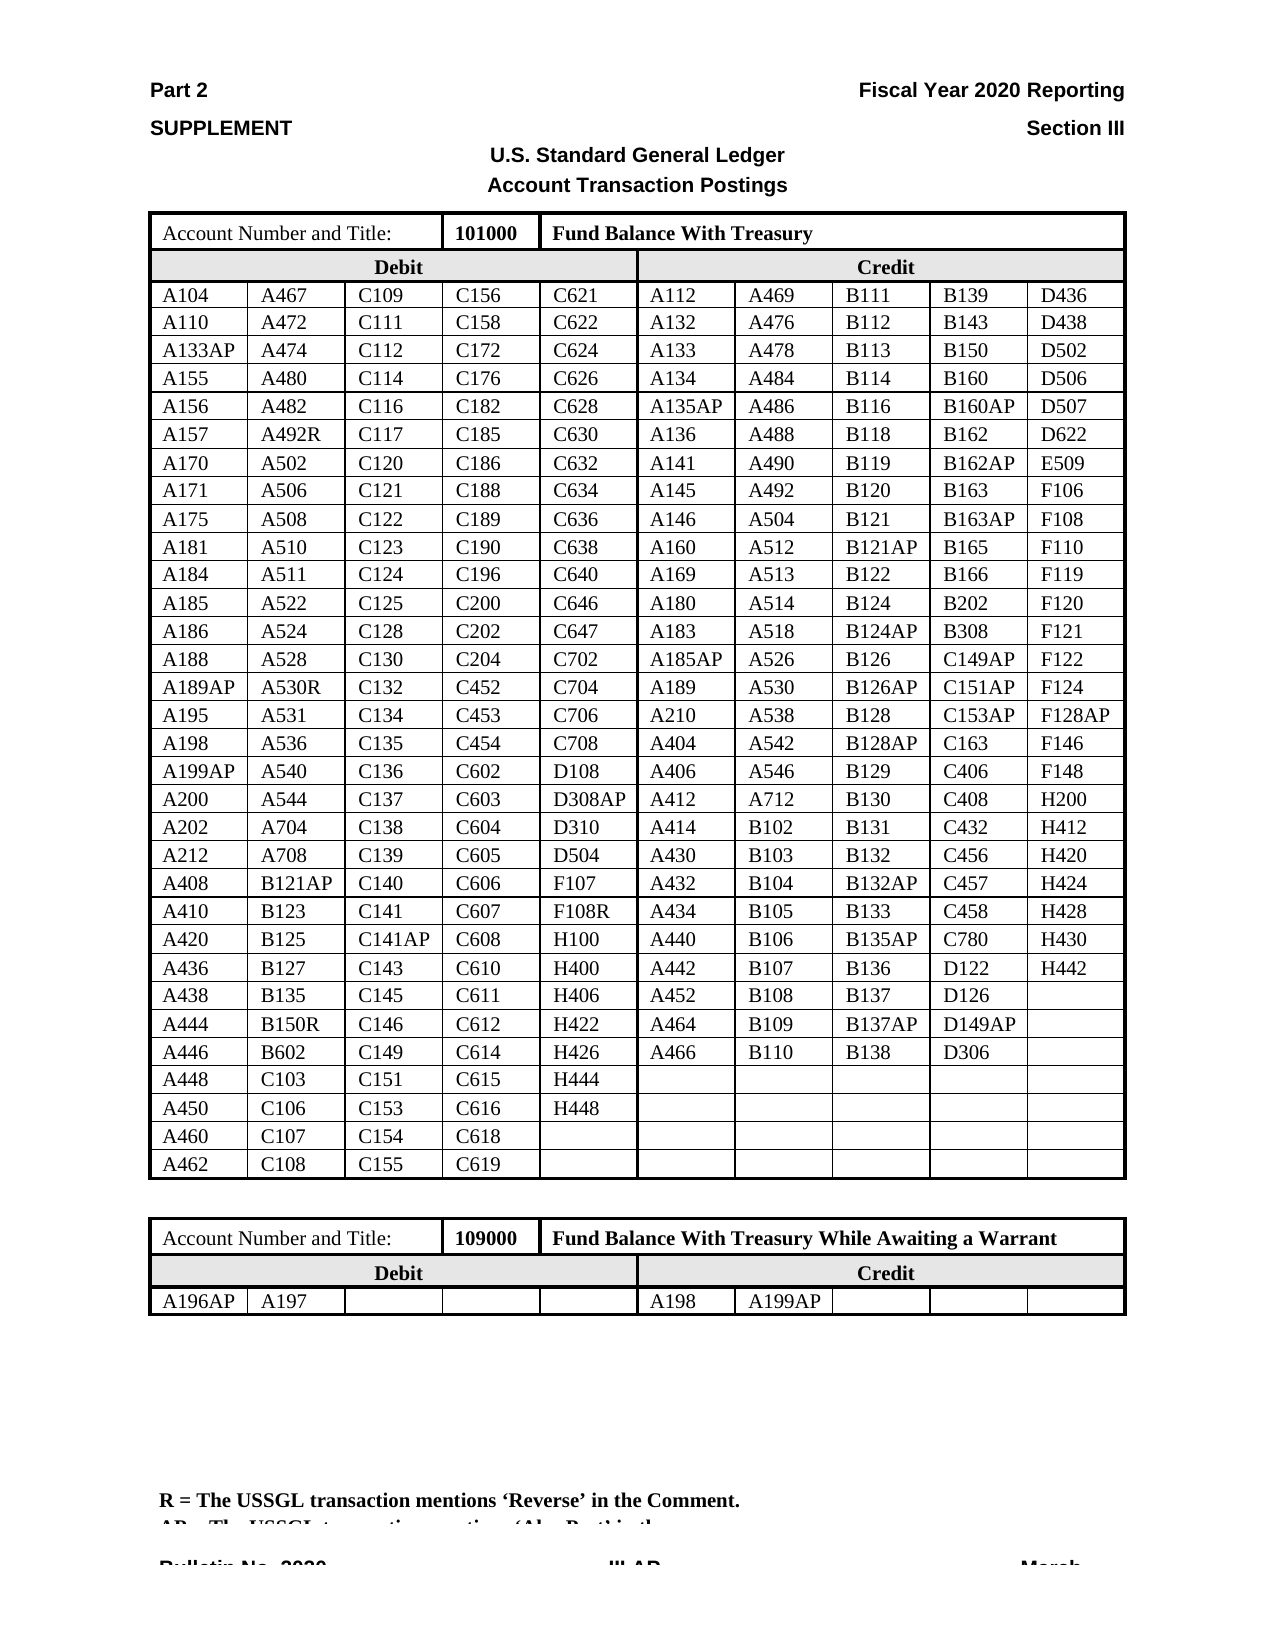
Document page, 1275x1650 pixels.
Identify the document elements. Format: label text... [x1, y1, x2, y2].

table_cell Credit [639, 1256, 1123, 1285]
table_cell C647 [541, 617, 636, 644]
table_cell A146 [639, 505, 734, 532]
table_cell A482 [248, 393, 344, 419]
table_cell C134 [346, 701, 442, 728]
table_cell H430 [1028, 925, 1123, 952]
table_cell C186 [443, 449, 539, 476]
table_cell C408 [931, 785, 1027, 812]
table_cell A132 [639, 308, 734, 335]
table_cell B128AP [833, 729, 929, 756]
table_cell B102 [736, 813, 832, 840]
table_cell A474 [248, 336, 344, 363]
table_cell [931, 1122, 1027, 1149]
table_cell [1028, 1066, 1123, 1093]
table_cell F119 [1028, 561, 1123, 588]
table_cell C457 [931, 869, 1027, 896]
table_cell A438 [152, 982, 247, 1008]
table_cell A486 [736, 393, 832, 419]
table_cell C156 [443, 283, 539, 307]
table_cell A478 [736, 336, 832, 363]
table_cell C172 [443, 336, 539, 363]
table_cell A472 [248, 308, 344, 335]
table_cell B137 [833, 982, 929, 1008]
table_cell C626 [541, 364, 636, 391]
table_cell A444 [152, 1010, 247, 1037]
table_cell D306 [931, 1038, 1027, 1065]
table_cell A514 [736, 589, 832, 616]
table_cell A460 [152, 1122, 247, 1149]
table_cell C204 [443, 645, 539, 672]
table_cell C103 [248, 1066, 344, 1093]
table_cell C453 [443, 701, 539, 728]
table_cell H426 [541, 1038, 636, 1065]
table_cell C121 [346, 477, 442, 503]
table_cell C117 [346, 420, 442, 447]
table_cell F110 [1028, 533, 1123, 560]
table_cell C130 [346, 645, 442, 672]
table_cell D504 [541, 841, 636, 868]
table_cell B132 [833, 841, 929, 868]
table_cell H100 [541, 925, 636, 952]
table_cell [931, 1289, 1027, 1313]
table_cell A180 [639, 589, 734, 616]
table_cell C630 [541, 420, 636, 447]
table_cell A199AP [152, 757, 247, 784]
table_cell D308AP [541, 785, 636, 812]
table_cell B130 [833, 785, 929, 812]
table_cell B123 [248, 898, 344, 924]
table_cell A210 [639, 701, 734, 728]
table_cell A492 [736, 477, 832, 503]
table_cell H406 [541, 982, 636, 1008]
table_cell A513 [736, 561, 832, 588]
table_cell C122 [346, 505, 442, 532]
table_cell A145 [639, 477, 734, 503]
table_cell B162AP [931, 449, 1027, 476]
table_cell C190 [443, 533, 539, 560]
table_cell C106 [248, 1094, 344, 1121]
table_cell B106 [736, 925, 832, 952]
table_cell [1028, 1038, 1123, 1065]
table_cell C154 [346, 1122, 442, 1149]
table_cell B135AP [833, 925, 929, 952]
table_cell C135 [346, 729, 442, 756]
table_cell A185AP [639, 645, 734, 672]
table_cell [1028, 982, 1123, 1008]
table_cell [443, 1289, 539, 1313]
table_cell A430 [639, 841, 734, 868]
table_cell E509 [1028, 449, 1123, 476]
table_cell A488 [736, 420, 832, 447]
table_cell A518 [736, 617, 832, 644]
table_cell A133 [639, 336, 734, 363]
table_cell [736, 1150, 832, 1177]
table_cell A186 [152, 617, 247, 644]
table_cell C196 [443, 561, 539, 588]
table_cell B166 [931, 561, 1027, 588]
table_cell C619 [443, 1150, 539, 1177]
table_cell C182 [443, 393, 539, 419]
table_cell [931, 1150, 1027, 1177]
table_cell B129 [833, 757, 929, 784]
table_cell [833, 1094, 929, 1121]
table_cell C605 [443, 841, 539, 868]
table_cell C628 [541, 393, 636, 419]
table_cell F121 [1028, 617, 1123, 644]
table_cell B116 [833, 393, 929, 419]
table_cell [833, 1289, 929, 1313]
table_cell A136 [639, 420, 734, 447]
table_cell [1028, 1289, 1123, 1313]
table_cell A195 [152, 701, 247, 728]
table_cell [833, 1066, 929, 1093]
table_cell [931, 1094, 1027, 1121]
table_cell A467 [248, 283, 344, 307]
table_cell B160AP [931, 393, 1027, 419]
table_cell B103 [736, 841, 832, 868]
table_cell C153 [346, 1094, 442, 1121]
table_cell C615 [443, 1066, 539, 1093]
table_cell D506 [1028, 364, 1123, 391]
table_cell A410 [152, 898, 247, 924]
table_cell A540 [248, 757, 344, 784]
table_cell A536 [248, 729, 344, 756]
table_cell A156 [152, 393, 247, 419]
table_cell B121AP [248, 869, 344, 896]
table_cell [833, 1150, 929, 1177]
table_cell Debit [152, 251, 636, 280]
table_cell B120 [833, 477, 929, 503]
table_cell C124 [346, 561, 442, 588]
table_cell B104 [736, 869, 832, 896]
table_cell C432 [931, 813, 1027, 840]
table_cell A155 [152, 364, 247, 391]
table_cell A197 [248, 1289, 344, 1313]
table_header Fund Balance With Treasury [542, 215, 1123, 248]
table_cell C640 [541, 561, 636, 588]
table_cell A469 [736, 283, 832, 307]
table_cell A510 [248, 533, 344, 560]
table_cell H422 [541, 1010, 636, 1037]
table_cell C704 [541, 673, 636, 700]
table_cell F120 [1028, 589, 1123, 616]
table_cell A436 [152, 954, 247, 981]
table_cell B114 [833, 364, 929, 391]
table_cell H444 [541, 1066, 636, 1093]
table_cell B132AP [833, 869, 929, 896]
table_cell A480 [248, 364, 344, 391]
table_cell C185 [443, 420, 539, 447]
table_cell A440 [639, 925, 734, 952]
table_cell B602 [248, 1038, 344, 1065]
table_cell B105 [736, 898, 832, 924]
table_cell A546 [736, 757, 832, 784]
table_cell C608 [443, 925, 539, 952]
table_cell A434 [639, 898, 734, 924]
table_cell A452 [639, 982, 734, 1008]
table_cell A406 [639, 757, 734, 784]
table_cell C406 [931, 757, 1027, 784]
table_cell A490 [736, 449, 832, 476]
table_cell C452 [443, 673, 539, 700]
table_cell A160 [639, 533, 734, 560]
table_cell B126AP [833, 673, 929, 700]
table_cell B128 [833, 701, 929, 728]
table_cell F122 [1028, 645, 1123, 672]
table_cell H400 [541, 954, 636, 981]
table_cell C646 [541, 589, 636, 616]
table_cell C139 [346, 841, 442, 868]
table_cell C143 [346, 954, 442, 981]
table_cell B121 [833, 505, 929, 532]
table_cell B138 [833, 1038, 929, 1065]
table_cell C125 [346, 589, 442, 616]
table_cell [1028, 1010, 1123, 1037]
table_cell B135 [248, 982, 344, 1008]
table_cell A171 [152, 477, 247, 503]
table_cell C141AP [346, 925, 442, 952]
table_cell C176 [443, 364, 539, 391]
table_cell C132 [346, 673, 442, 700]
table_cell D122 [931, 954, 1027, 981]
table_cell A175 [152, 505, 247, 532]
table_cell D622 [1028, 420, 1123, 447]
table_cell B108 [736, 982, 832, 1008]
table_cell B127 [248, 954, 344, 981]
table_cell [541, 1150, 636, 1177]
table_cell C454 [443, 729, 539, 756]
table_cell C136 [346, 757, 442, 784]
table_cell D436 [1028, 283, 1123, 307]
table_cell A524 [248, 617, 344, 644]
table_header Account Number and Title: [152, 215, 441, 248]
table_cell D438 [1028, 308, 1123, 335]
table_cell D126 [931, 982, 1027, 1008]
table_cell C611 [443, 982, 539, 1008]
table_cell H424 [1028, 869, 1123, 896]
table_cell A442 [639, 954, 734, 981]
table_cell B137AP [833, 1010, 929, 1037]
table_cell [736, 1066, 832, 1093]
table_cell [736, 1122, 832, 1149]
table_cell A492R [248, 420, 344, 447]
table_cell C622 [541, 308, 636, 335]
table_cell A462 [152, 1150, 247, 1177]
table_cell [1028, 1122, 1123, 1149]
table_cell B125 [248, 925, 344, 952]
table_cell A414 [639, 813, 734, 840]
table_cell A476 [736, 308, 832, 335]
table_cell [639, 1066, 734, 1093]
table_cell A538 [736, 701, 832, 728]
table_cell A420 [152, 925, 247, 952]
table_cell A512 [736, 533, 832, 560]
table_cell C108 [248, 1150, 344, 1177]
table_cell C456 [931, 841, 1027, 868]
table_cell D502 [1028, 336, 1123, 363]
table_cell C140 [346, 869, 442, 896]
table_cell F124 [1028, 673, 1123, 700]
table_cell A170 [152, 449, 247, 476]
table_cell A466 [639, 1038, 734, 1065]
table_cell C158 [443, 308, 539, 335]
table_cell B122 [833, 561, 929, 588]
table_cell A189 [639, 673, 734, 700]
table_cell A450 [152, 1094, 247, 1121]
table_cell C141 [346, 898, 442, 924]
table_cell C638 [541, 533, 636, 560]
table_cell C149 [346, 1038, 442, 1065]
table_cell C112 [346, 336, 442, 363]
table_cell A704 [248, 813, 344, 840]
table_cell C189 [443, 505, 539, 532]
table_cell B121AP [833, 533, 929, 560]
table_cell B162 [931, 420, 1027, 447]
table_cell C138 [346, 813, 442, 840]
table_cell C116 [346, 393, 442, 419]
table_cell B150R [248, 1010, 344, 1037]
table_cell D507 [1028, 393, 1123, 419]
table_cell C624 [541, 336, 636, 363]
table_cell B111 [833, 283, 929, 307]
table_cell A112 [639, 283, 734, 307]
table_cell A133AP [152, 336, 247, 363]
table_cell A185 [152, 589, 247, 616]
table_cell A511 [248, 561, 344, 588]
table_cell B143 [931, 308, 1027, 335]
table_cell B110 [736, 1038, 832, 1065]
table_cell A522 [248, 589, 344, 616]
table_cell C155 [346, 1150, 442, 1177]
table_cell C780 [931, 925, 1027, 952]
table_cell H200 [1028, 785, 1123, 812]
table_cell [541, 1289, 636, 1313]
table_cell [931, 1066, 1027, 1093]
table_cell A448 [152, 1066, 247, 1093]
table_cell A200 [152, 785, 247, 812]
table_cell B124 [833, 589, 929, 616]
table_cell C708 [541, 729, 636, 756]
table_cell A181 [152, 533, 247, 560]
table_cell A504 [736, 505, 832, 532]
table_cell B126 [833, 645, 929, 672]
table_cell B163 [931, 477, 1027, 503]
table_cell [1028, 1094, 1123, 1121]
table_cell [833, 1122, 929, 1149]
table_header 101000 [444, 215, 538, 248]
table_cell H428 [1028, 898, 1123, 924]
table_cell A508 [248, 505, 344, 532]
table_cell A446 [152, 1038, 247, 1065]
table_cell B160 [931, 364, 1027, 391]
table_cell A202 [152, 813, 247, 840]
table_cell A526 [736, 645, 832, 672]
table_cell C163 [931, 729, 1027, 756]
table_cell F128AP [1028, 701, 1123, 728]
table_cell A432 [639, 869, 734, 896]
table_cell C621 [541, 283, 636, 307]
table_cell A189AP [152, 673, 247, 700]
table_cell B112 [833, 308, 929, 335]
table_cell C200 [443, 589, 539, 616]
table_cell B107 [736, 954, 832, 981]
table_cell C614 [443, 1038, 539, 1065]
table_cell C151AP [931, 673, 1027, 700]
table_cell H442 [1028, 954, 1123, 981]
table_cell B113 [833, 336, 929, 363]
table_cell D310 [541, 813, 636, 840]
table_cell [639, 1122, 734, 1149]
table_cell H420 [1028, 841, 1123, 868]
table_header 109000 [444, 1220, 538, 1253]
table_cell B150 [931, 336, 1027, 363]
table_header Account Number and Title: [152, 1220, 441, 1253]
table_cell A404 [639, 729, 734, 756]
table_cell A157 [152, 420, 247, 447]
table_cell A141 [639, 449, 734, 476]
table_cell A188 [152, 645, 247, 672]
table_cell F108 [1028, 505, 1123, 532]
table_cell C188 [443, 477, 539, 503]
table_cell C114 [346, 364, 442, 391]
table_cell F146 [1028, 729, 1123, 756]
table_cell C618 [443, 1122, 539, 1149]
table_cell C634 [541, 477, 636, 503]
table_cell Credit [639, 251, 1123, 280]
table_cell A712 [736, 785, 832, 812]
table_cell C616 [443, 1094, 539, 1121]
table_cell B163AP [931, 505, 1027, 532]
table_cell A484 [736, 364, 832, 391]
table_cell C702 [541, 645, 636, 672]
table_cell A542 [736, 729, 832, 756]
table_cell F107 [541, 869, 636, 896]
table_cell [1028, 1150, 1123, 1177]
table_cell H448 [541, 1094, 636, 1121]
table_cell A183 [639, 617, 734, 644]
table_cell C604 [443, 813, 539, 840]
table_cell A169 [639, 561, 734, 588]
table_cell C706 [541, 701, 636, 728]
table_cell B118 [833, 420, 929, 447]
table_cell [736, 1094, 832, 1121]
table_cell C123 [346, 533, 442, 560]
table_cell B131 [833, 813, 929, 840]
table_cell C603 [443, 785, 539, 812]
table_cell B165 [931, 533, 1027, 560]
table_cell C128 [346, 617, 442, 644]
table_cell C202 [443, 617, 539, 644]
table_cell C610 [443, 954, 539, 981]
table_cell A110 [152, 308, 247, 335]
table_cell C612 [443, 1010, 539, 1037]
table_cell B202 [931, 589, 1027, 616]
table_cell D149AP [931, 1010, 1027, 1037]
table_cell B124AP [833, 617, 929, 644]
table_cell C153AP [931, 701, 1027, 728]
table_cell D108 [541, 757, 636, 784]
table_cell B109 [736, 1010, 832, 1037]
table_cell A544 [248, 785, 344, 812]
table_cell A464 [639, 1010, 734, 1037]
table_cell A708 [248, 841, 344, 868]
table_cell C151 [346, 1066, 442, 1093]
table_cell A104 [152, 283, 247, 307]
table_cell H412 [1028, 813, 1123, 840]
table_cell A528 [248, 645, 344, 672]
table_cell C606 [443, 869, 539, 896]
table_cell F106 [1028, 477, 1123, 503]
table_cell C145 [346, 982, 442, 1008]
table_cell C137 [346, 785, 442, 812]
table_cell F148 [1028, 757, 1123, 784]
table_cell A502 [248, 449, 344, 476]
table_cell [541, 1122, 636, 1149]
table_cell C111 [346, 308, 442, 335]
table_cell C632 [541, 449, 636, 476]
table_cell A196AP [152, 1289, 247, 1313]
table_cell C120 [346, 449, 442, 476]
table_cell A134 [639, 364, 734, 391]
table_cell B139 [931, 283, 1027, 307]
table_cell B119 [833, 449, 929, 476]
table_cell B133 [833, 898, 929, 924]
table_cell A199AP [736, 1289, 832, 1313]
table_cell A408 [152, 869, 247, 896]
table_cell A212 [152, 841, 247, 868]
table_cell C107 [248, 1122, 344, 1149]
table_cell A198 [152, 729, 247, 756]
table_cell B308 [931, 617, 1027, 644]
table_cell [639, 1150, 734, 1177]
table_cell A506 [248, 477, 344, 503]
table_cell C602 [443, 757, 539, 784]
table_cell C458 [931, 898, 1027, 924]
table_cell [346, 1289, 442, 1313]
table_cell B136 [833, 954, 929, 981]
table_cell A184 [152, 561, 247, 588]
table_cell C149AP [931, 645, 1027, 672]
table_cell [639, 1094, 734, 1121]
table_cell C636 [541, 505, 636, 532]
table_cell A530R [248, 673, 344, 700]
table_cell A198 [639, 1289, 734, 1313]
table_header Fund Balance With Treasury While Awaiting a Warrant [542, 1220, 1123, 1253]
table_cell C607 [443, 898, 539, 924]
table_cell A135AP [639, 393, 734, 419]
table_cell A412 [639, 785, 734, 812]
table_cell A531 [248, 701, 344, 728]
table_cell A530 [736, 673, 832, 700]
table_cell F108R [541, 898, 636, 924]
table_cell Debit [152, 1256, 636, 1285]
table_cell C146 [346, 1010, 442, 1037]
table_cell C109 [346, 283, 442, 307]
